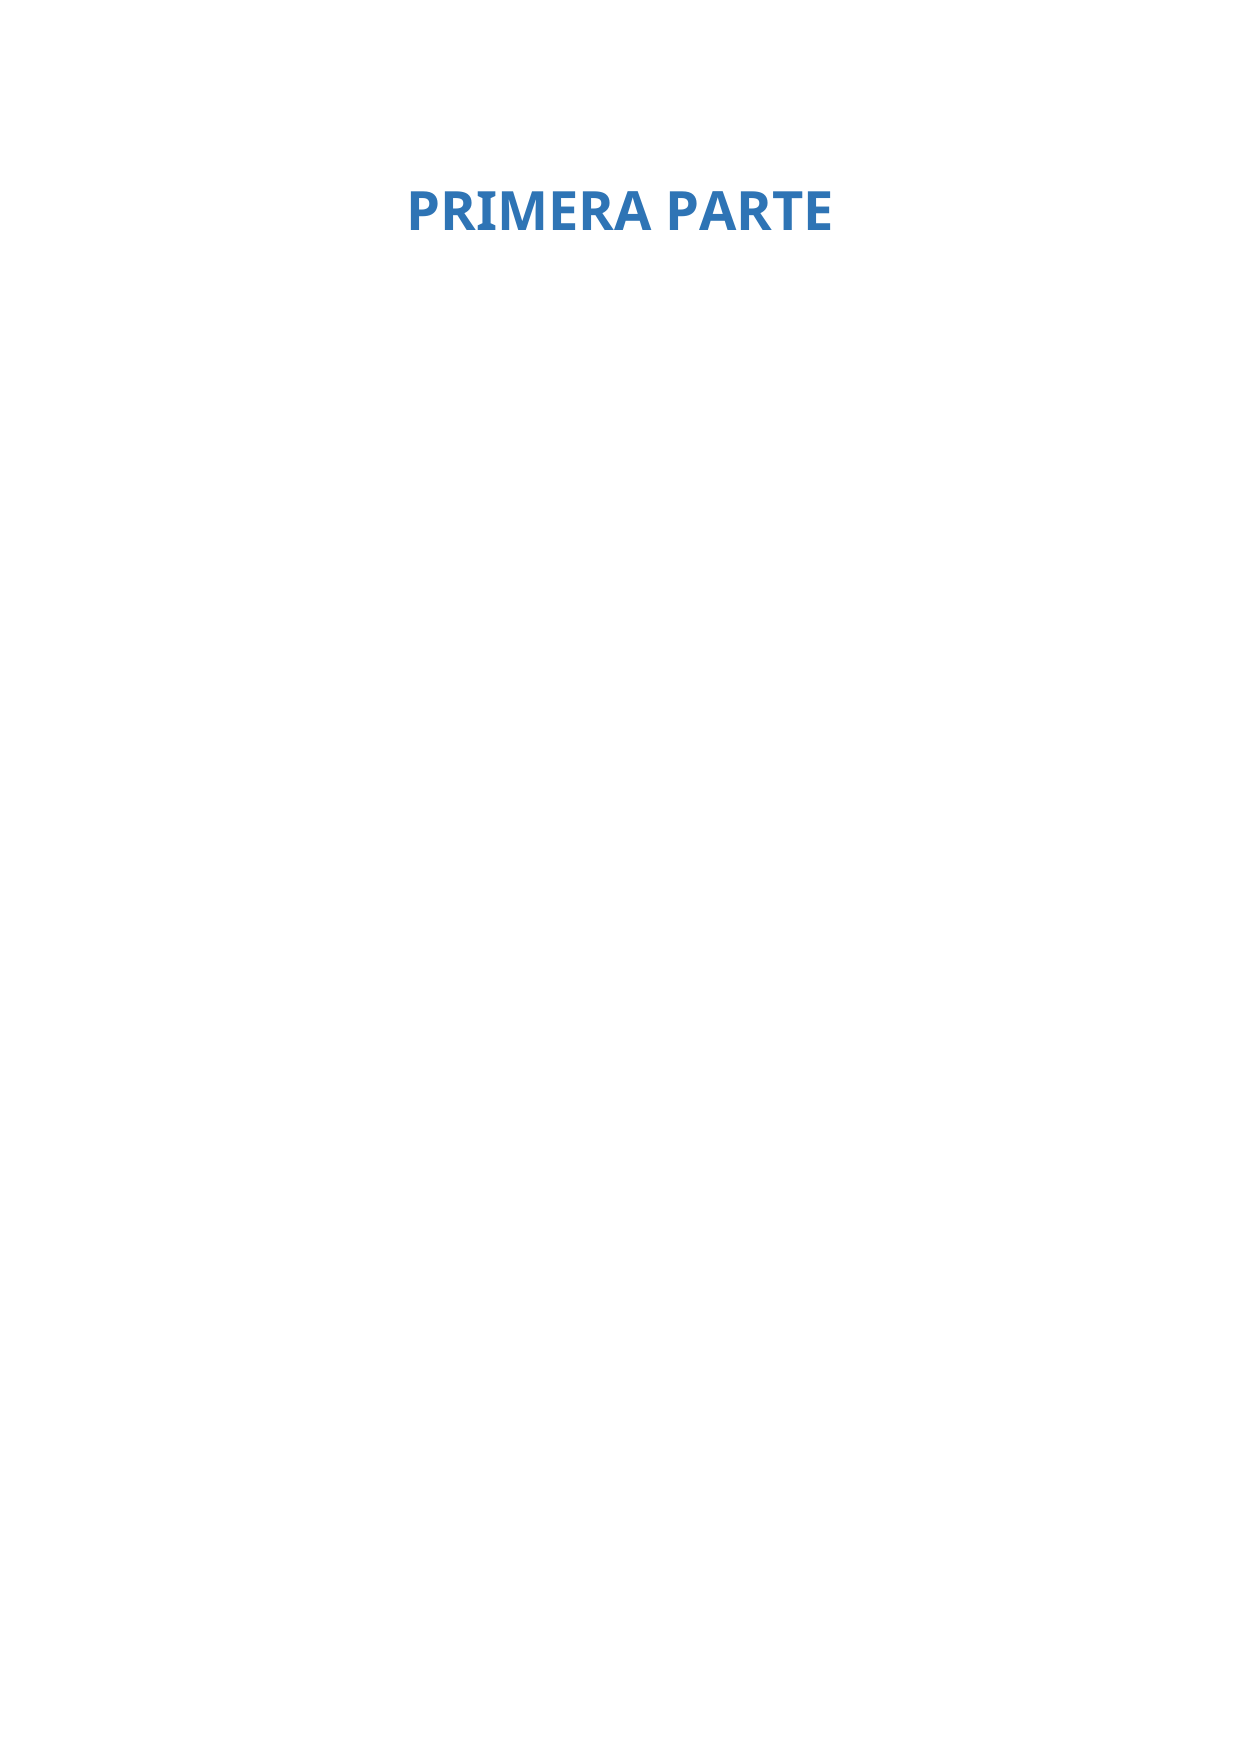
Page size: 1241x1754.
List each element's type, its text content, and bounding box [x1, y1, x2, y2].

subtitle PRIMERA PARTE [177, 173, 1063, 246]
